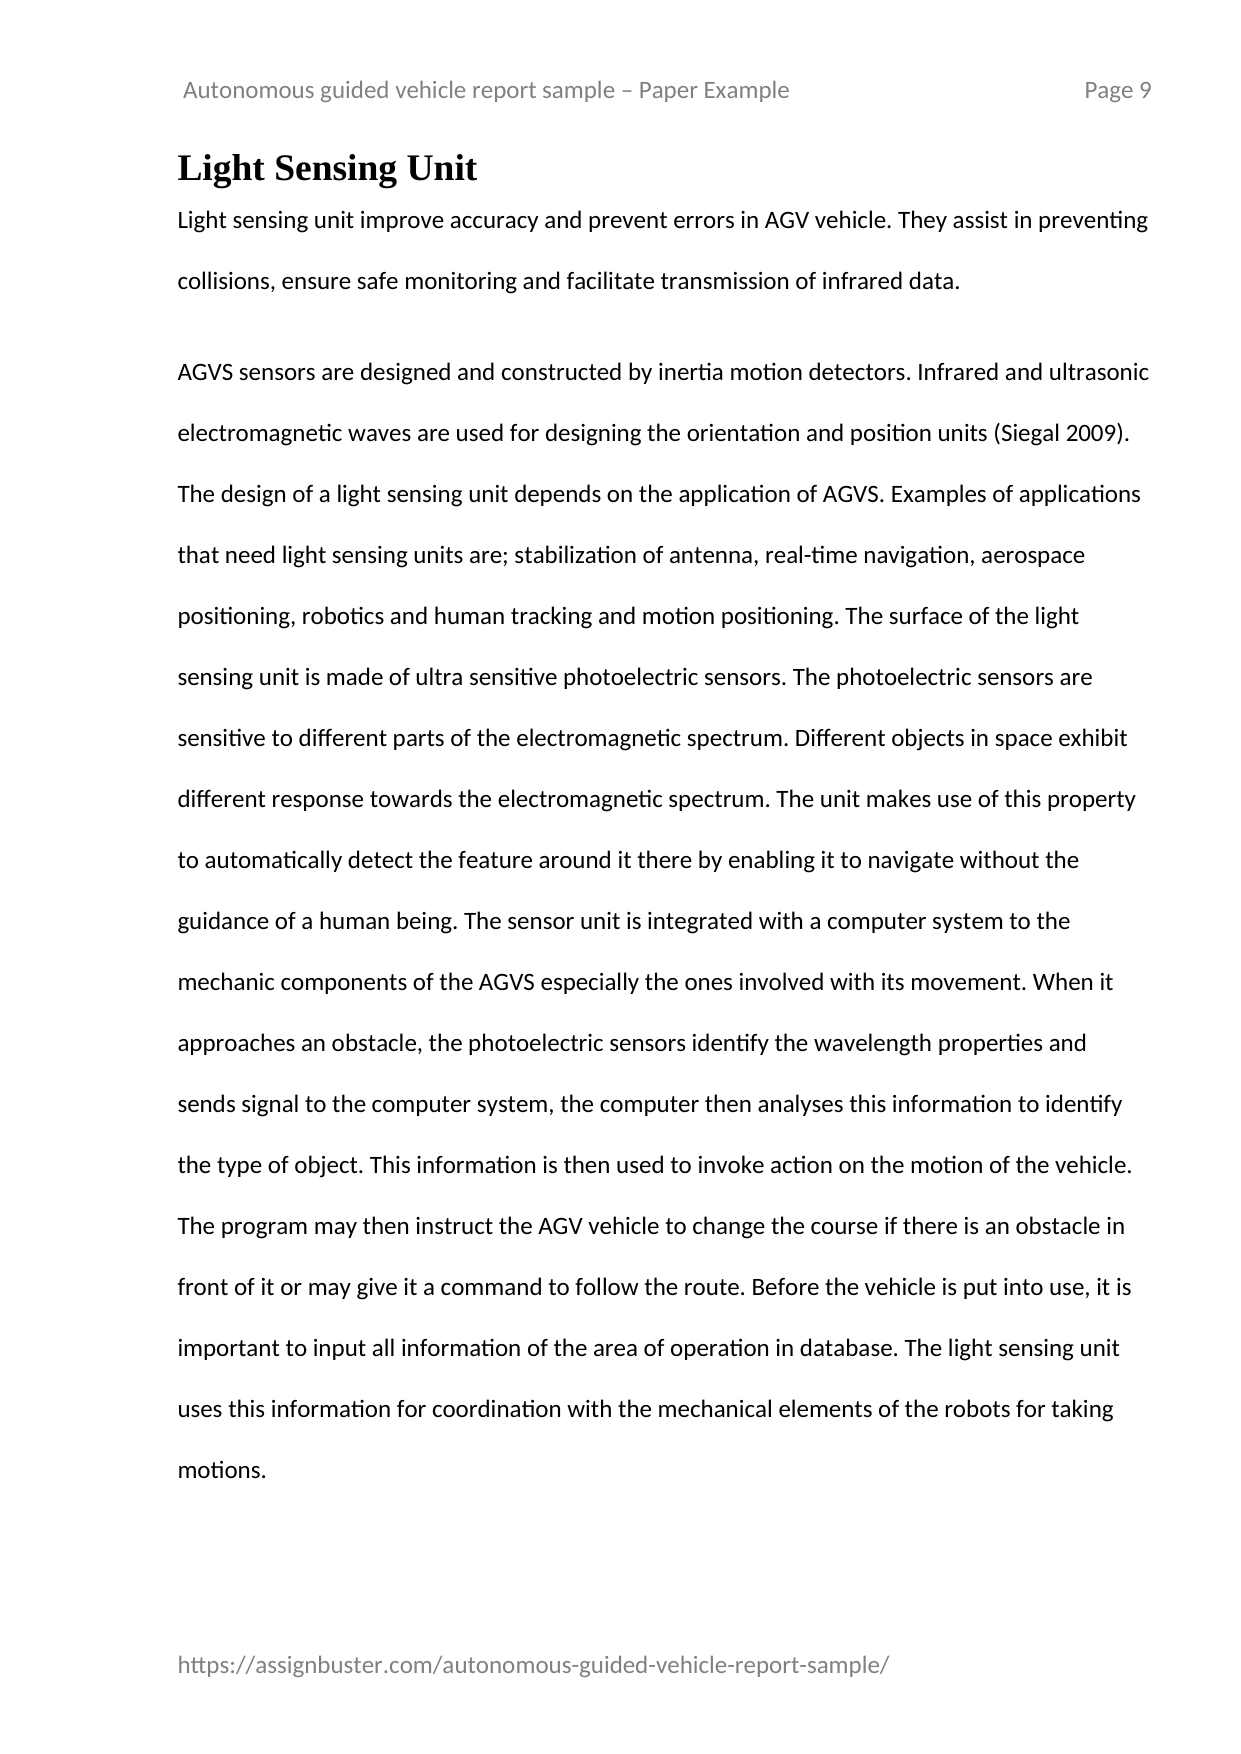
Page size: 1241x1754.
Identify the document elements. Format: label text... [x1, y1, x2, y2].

subtitle Light Sensing Unit [177, 145, 1152, 188]
text Light sensing unit improve accuracy and prevent errors in AGV vehicle. They assist in preventing collisions, ensure safe monitoring and facilitate transmission of infrared data. [177, 204, 1152, 296]
text AGVS sensors are designed and constructed by inertia motion detectors. Infrared and ultrasonic electromagnetic waves are used for designing the orientation and position units (Siegal 2009). The design of a light sensing unit depends on the application of AGVS. Examples of applications that need light sensing units are; stabilization of antenna, real-time navigation, aerospace positioning, robotics and human tracking and motion positioning. The surface of the light sensing unit is made of ultra sensitive photoelectric sensors. The photoelectric sensors are sensitive to different parts of the electromagnetic spectrum. Different objects in space exhibit different response towards the electromagnetic spectrum. The unit makes use of this property to automatically detect the feature around it there by enabling it to navigate without the guidance of a human being. The sensor unit is integrated with a computer system to the mechanic components of the AGVS especially the ones involved with its movement. When it approaches an obstacle, the photoelectric sensors identify the wavelength properties and sends signal to the computer system, the computer then analyses this information to identify the type of object. This information is then used to invoke action on the motion of the vehicle. The program may then instruct the AGV vehicle to change the course if there is an obstacle in front of it or may give it a command to follow the route. Before the vehicle is put into use, it is important to input all information of the area of operation in database. The light sensing unit uses this information for coordination with the mechanical elements of the robots for taking motions. [177, 356, 1152, 1485]
